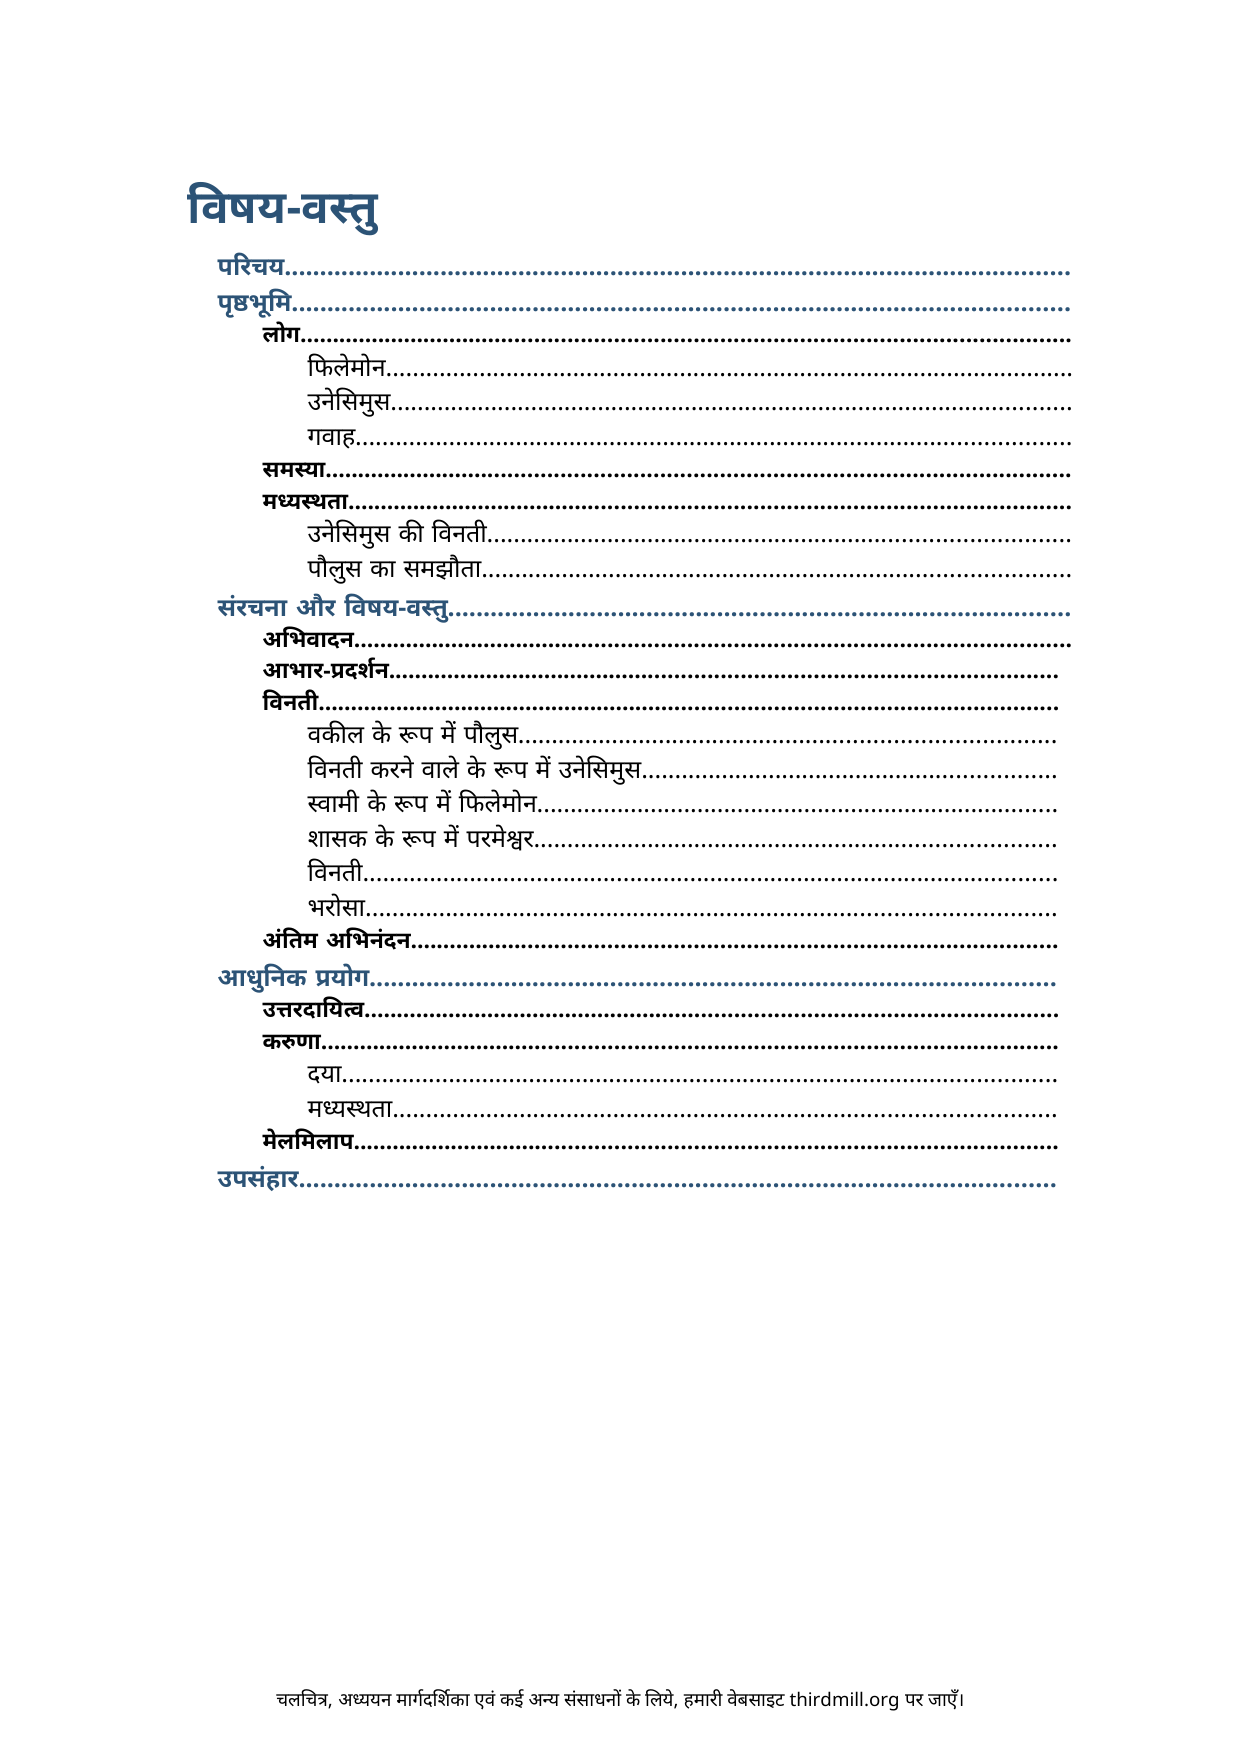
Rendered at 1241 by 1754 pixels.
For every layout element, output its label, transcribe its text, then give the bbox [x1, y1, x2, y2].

text अंतिम अभिनंदन 18 [262, 928, 1053, 960]
text संरचना और विषय-वस्तु 9 [217, 589, 1053, 626]
text विनती करने वाले के रूप में उनेसिमुस 12 [307, 756, 1053, 790]
text मध्यस्थता 21 [307, 1095, 1053, 1129]
text आभार-प्रदर्शन 10 [262, 658, 1053, 690]
text परिचय 1 [217, 248, 1053, 285]
text उनेसिमुस 3 [307, 388, 1053, 423]
text दया 21 [307, 1060, 1053, 1095]
text लोग 2 [262, 322, 1053, 354]
text मेलमिलाप 22 [262, 1129, 1053, 1161]
text भरोसा 17 [307, 894, 1053, 928]
text शासक के रूप में परमेश्वर 14 [307, 825, 1053, 859]
text विनती 11 [262, 690, 1053, 721]
text फिलेमोन 2 [307, 354, 1053, 388]
text अभिवादन 9 [262, 626, 1053, 658]
text आधुनिक प्रयोग 18 [217, 960, 1053, 997]
text पृष्ठभूमि 1 [217, 285, 1053, 322]
text समस्या 4 [262, 457, 1053, 489]
text मध्यस्थता 6 [262, 489, 1053, 521]
text गवाह 4 [307, 423, 1053, 457]
text वकील के रूप में पौलुस 11 [307, 721, 1053, 756]
subtitle विषय-वस्तु [187, 175, 1053, 243]
text उपसंहार 23 [217, 1161, 1053, 1198]
text स्वामी के रूप में फिलेमोन 13 [307, 790, 1053, 825]
text करुणा 20 [262, 1029, 1053, 1060]
text पौलुस का समझौता 7 [307, 555, 1053, 589]
text उत्तरदायित्व 18 [262, 997, 1053, 1029]
text विनती 15 [307, 859, 1053, 894]
text उनेसिमुस की विनती 6 [307, 521, 1053, 555]
